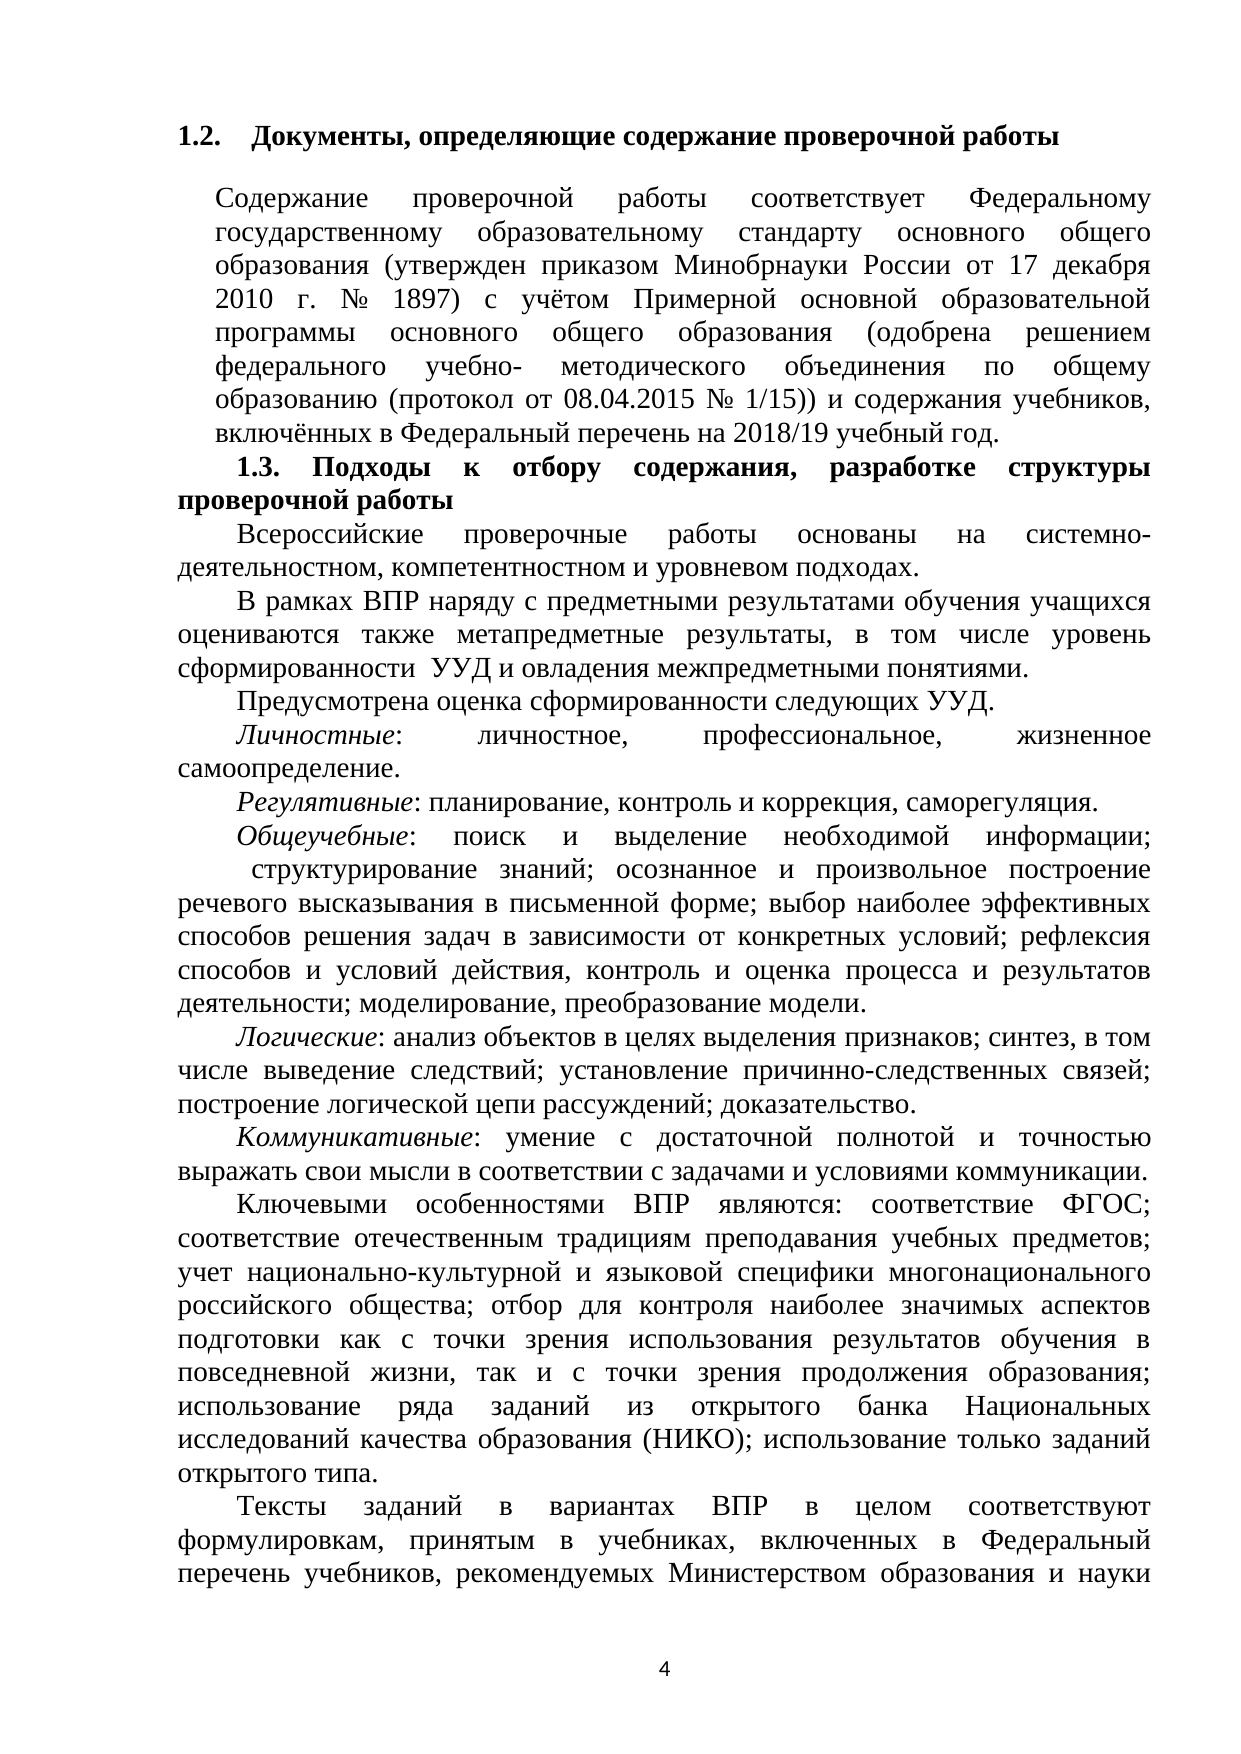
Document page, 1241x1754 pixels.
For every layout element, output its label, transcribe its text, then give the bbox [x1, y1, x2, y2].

list Содержание проверочной работы соответствует Федеральному государственному образовательному стандарту основного общего образования (утвержден приказом Минобрнауки России от 17 декабря 2010 г. № 1897) с учётом Примерной основной образовательной программы основного общего образования (одобрена решением федерального учебно- методического объединения по общему образованию (протокол от 08.04.2015 № 1/15)) и содержания учебников, включённых в Федеральный перечень на 2018/19 учебный год. [215, 180, 1152, 449]
text Общеучебные: поиск и выделение необходимой информации; структурирование знаний; осознанное и произвольное построение речевого высказывания в письменной форме; выбор наиболее эффективных способов решения задач в зависимости от конкретных условий; рефлексия способов и условий действия, контроль и оценка процесса и результатов деятельности; моделирование, преобразование модели. [177, 818, 1152, 1019]
text В рамках ВПР наряду с предметными результатами обучения учащихся оцениваются также метапредметные результаты, в том числе уровень сформированности УУД и овладения межпредметными понятиями. [177, 583, 1152, 683]
text Логические: анализ объектов в целях выделения признаков; синтез, в том числе выведение следствий; установление причинно-следственных связей; построение логической цепи рассуждений; доказательство. [177, 1019, 1152, 1119]
text Всероссийские проверочные работы основаны на системно-деятельностном, компетентностном и уровневом подходах. [177, 516, 1152, 583]
list Документы, определяющие содержание проверочной работы [177, 118, 1152, 152]
text Предусмотрена оценка сформированности следующих УУД. [177, 683, 1152, 717]
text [177, 1488, 1152, 1589]
text Регулятивные: планирование, контроль и коррекция, саморегуляция. [177, 784, 1152, 818]
text Личностные: личностное, профессиональное, жизненное самоопределение. [177, 717, 1152, 784]
text 1.3. Подходы к отбору содержания, разработке структуры проверочной работы [177, 449, 1152, 516]
text Коммуникативные: умение с достаточной полнотой и точностью выражать свои мысли в соответствии с задачами и условиями коммуникации. [177, 1119, 1152, 1187]
text Ключевыми особенностями ВПР являются: соответствие ФГОС; соответствие отечественным традициям преподавания учебных предметов; учет национально-культурной и языковой специфики многонационального российского общества; отбор для контроля наиболее значимых аспектов подготовки как с точки зрения использования результатов обучения в повседневной жизни, так и с точки зрения продолжения образования; использование ряда заданий из открытого банка Национальных исследований качества образования (НИКО); использование только заданий открытого типа. [177, 1187, 1152, 1488]
